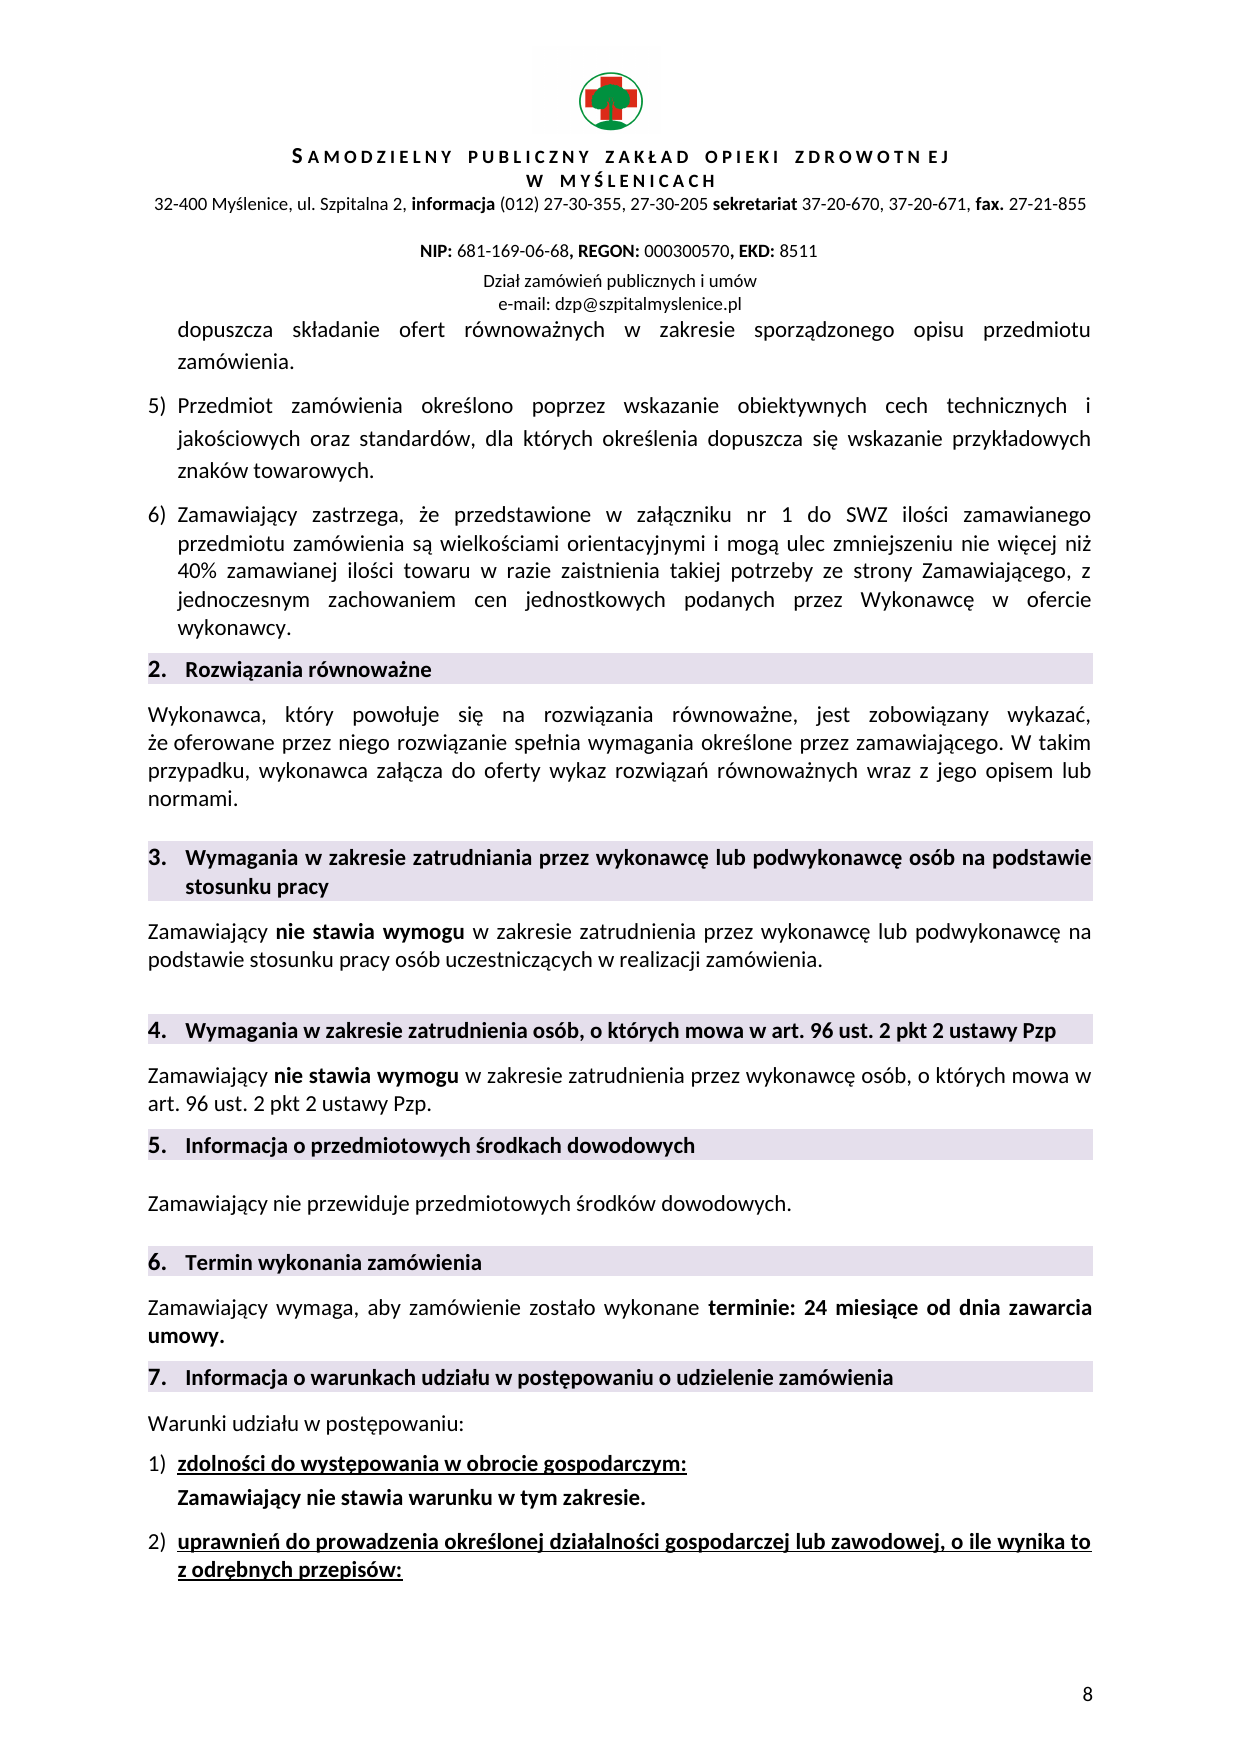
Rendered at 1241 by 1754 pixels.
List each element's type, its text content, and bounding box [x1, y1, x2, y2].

list Rozwiązania równoważne [148, 653, 1093, 684]
text Zamawiający nie przewiduje przedmiotowych środków dowodowych. [148, 1189, 1093, 1218]
list Przedmiot zamówienia określono poprzez wskazanie obiektywnych cech technicznych i jakościowych oraz standardów, dla których określenia dopuszcza się wskazanie przykładowych znaków towarowych. [148, 392, 1093, 484]
text Zamawiający wymaga, aby zamówienie zostało wykonane terminie: 24 miesiące od dnia zawarcia umowy. [148, 1293, 1093, 1349]
list Informacja o przedmiotowych środkach dowodowych [148, 1129, 1093, 1160]
picture [532, 46, 661, 134]
list Termin wykonania zamówienia [148, 1246, 1093, 1276]
text Wykonawca, który powołuje się na rozwiązania równoważne, jest zobowiązany wykazać, że oferowane przez niego rozwiązanie spełnia wymagania określone przez zamawiającego. W takim przypadku, wykonawca załącza do oferty wykaz rozwiązań równoważnych wraz z jego opisem lub normami. [148, 701, 1093, 813]
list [148, 315, 1093, 375]
subtitle Zamawiający zastrzega, że przedstawione w załączniku nr 1 do SWZ ilości zamawianego przedmiotu zamówienia są wielkościami orientacyjnymi i mogą ulec zmniejszeniu nie więcej niż 40% zamawianej ilości towaru w razie zaistnienia takiej potrzeby ze strony Zamawiającego, z jednoczesnym zachowaniem cen jednostkowych podanych przez Wykonawcę w ofercie wykonawcy. [148, 501, 1093, 641]
text Zamawiający nie stawia wymogu w zakresie zatrudnienia przez wykonawcę lub podwykonawcę na podstawie stosunku pracy osób uczestniczących w realizacji zamówienia. [148, 902, 1093, 973]
text Warunki udziału w postępowaniu: [148, 1409, 1093, 1437]
text Zamawiający nie stawia warunku w tym zakresie. [177, 1483, 1093, 1512]
list zdolności do występowania w obrocie gospodarczym: [148, 1449, 1093, 1477]
list Informacja o warunkach udziału w postępowaniu o udzielenie zamówienia [148, 1361, 1093, 1392]
text Zamawiający nie stawia wymogu w zakresie zatrudnienia przez wykonawcę osób, o których mowa w art. 96 ust. 2 pkt 2 ustawy Pzp. [148, 1061, 1093, 1117]
list Wymagania w zakresie zatrudnienia osób, o których mowa w art. 96 ust. 2 pkt 2 ustawy Pzp [148, 1014, 1093, 1044]
list uprawnień do prowadzenia określonej działalności gospodarczej lub zawodowej, o ile wynika to z odrębnych przepisów: [148, 1527, 1093, 1583]
list Wymagania w zakresie zatrudniania przez wykonawcę lub podwykonawcę osób na podstawie stosunku pracy [148, 841, 1093, 901]
